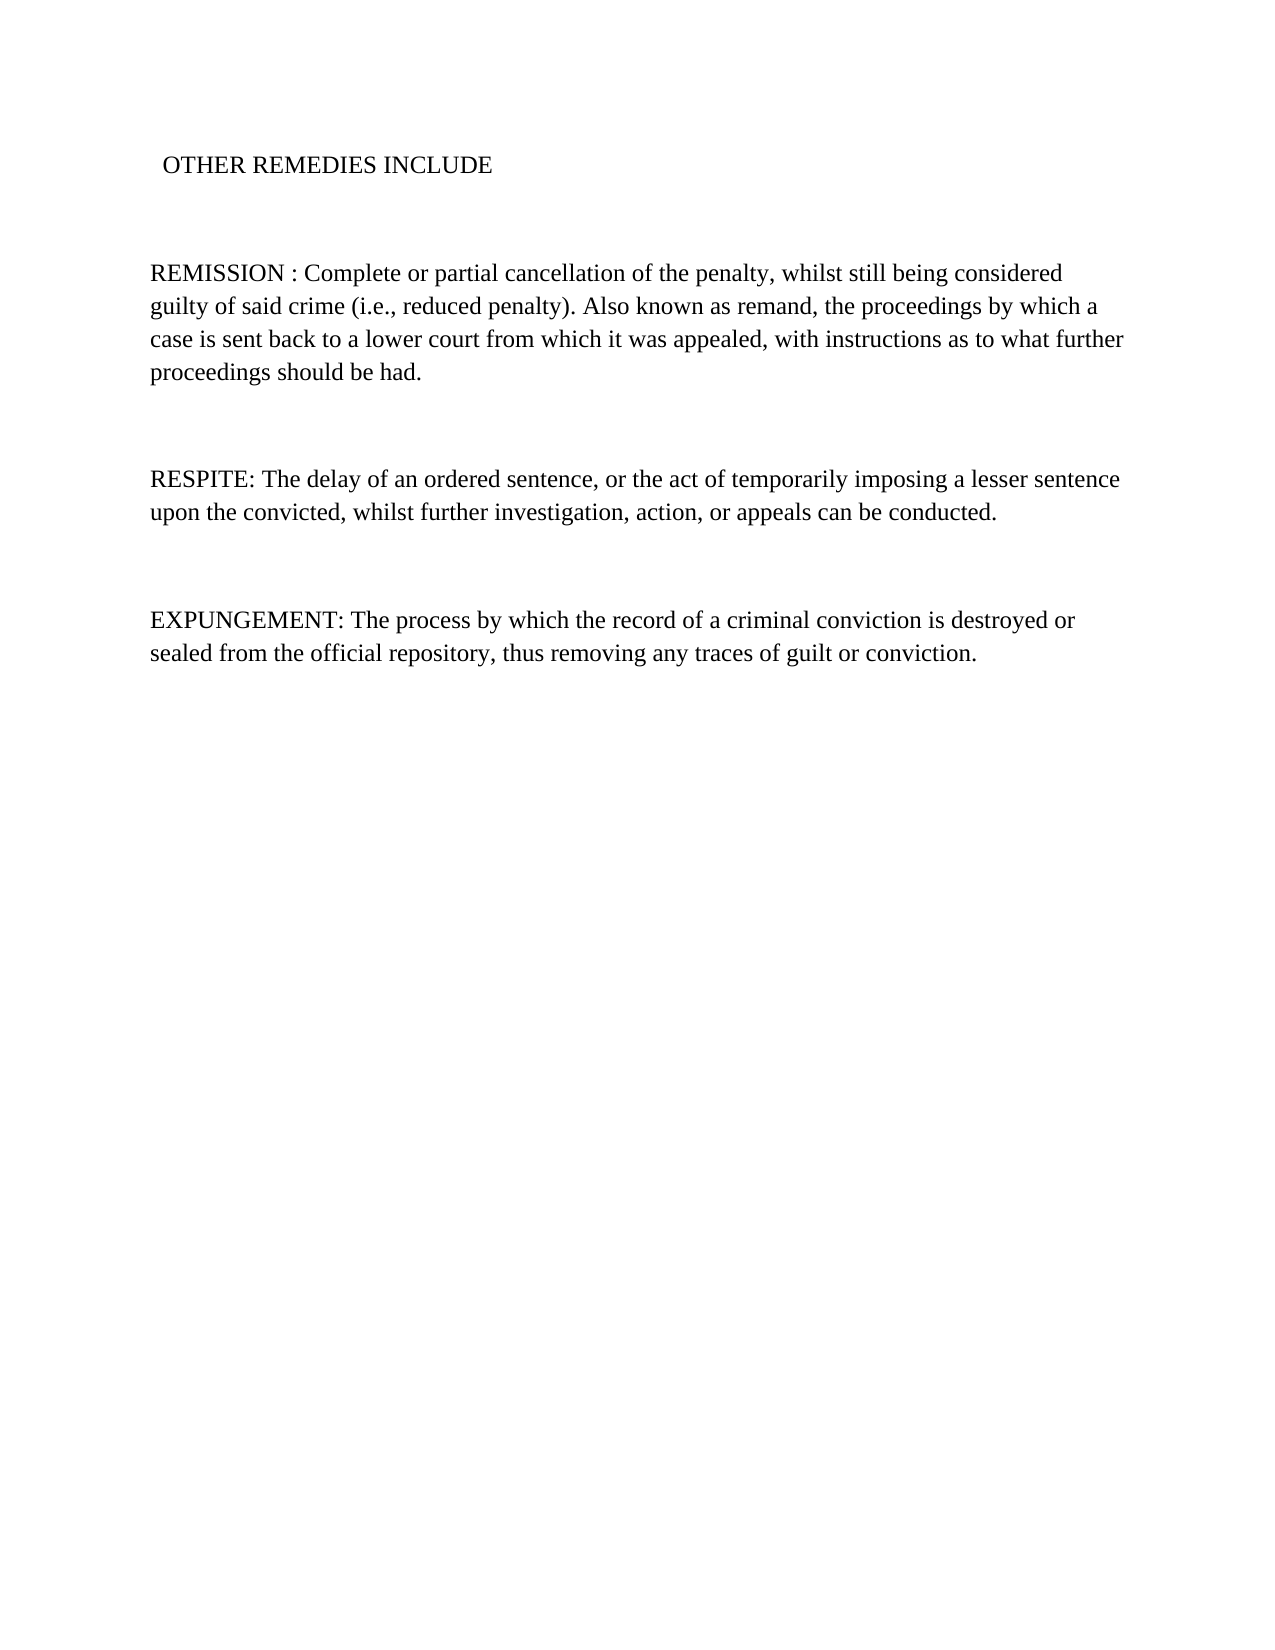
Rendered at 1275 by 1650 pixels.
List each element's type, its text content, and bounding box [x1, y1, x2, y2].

text OTHER REMEDIES INCLUDE [150, 150, 1125, 179]
text REMISSION : Complete or partial cancellation of the penalty, whilst still being considered guilty of said crime (i.e., reduced penalty). Also known as remand, the proceedings by which a case is sent back to a lower court from which it was appealed, with instructions as to what further proceedings should be had. [150, 258, 1125, 386]
text EXPUNGEMENT: The process by which the record of a criminal conviction is destroyed or sealed from the official repository, thus removing any traces of guilt or conviction. [150, 605, 1125, 667]
text RESPITE: The delay of an ordered sentence, or the act of temporarily imposing a lesser sentence upon the convicted, whilst further investigation, action, or appeals can be conducted. [150, 464, 1125, 526]
